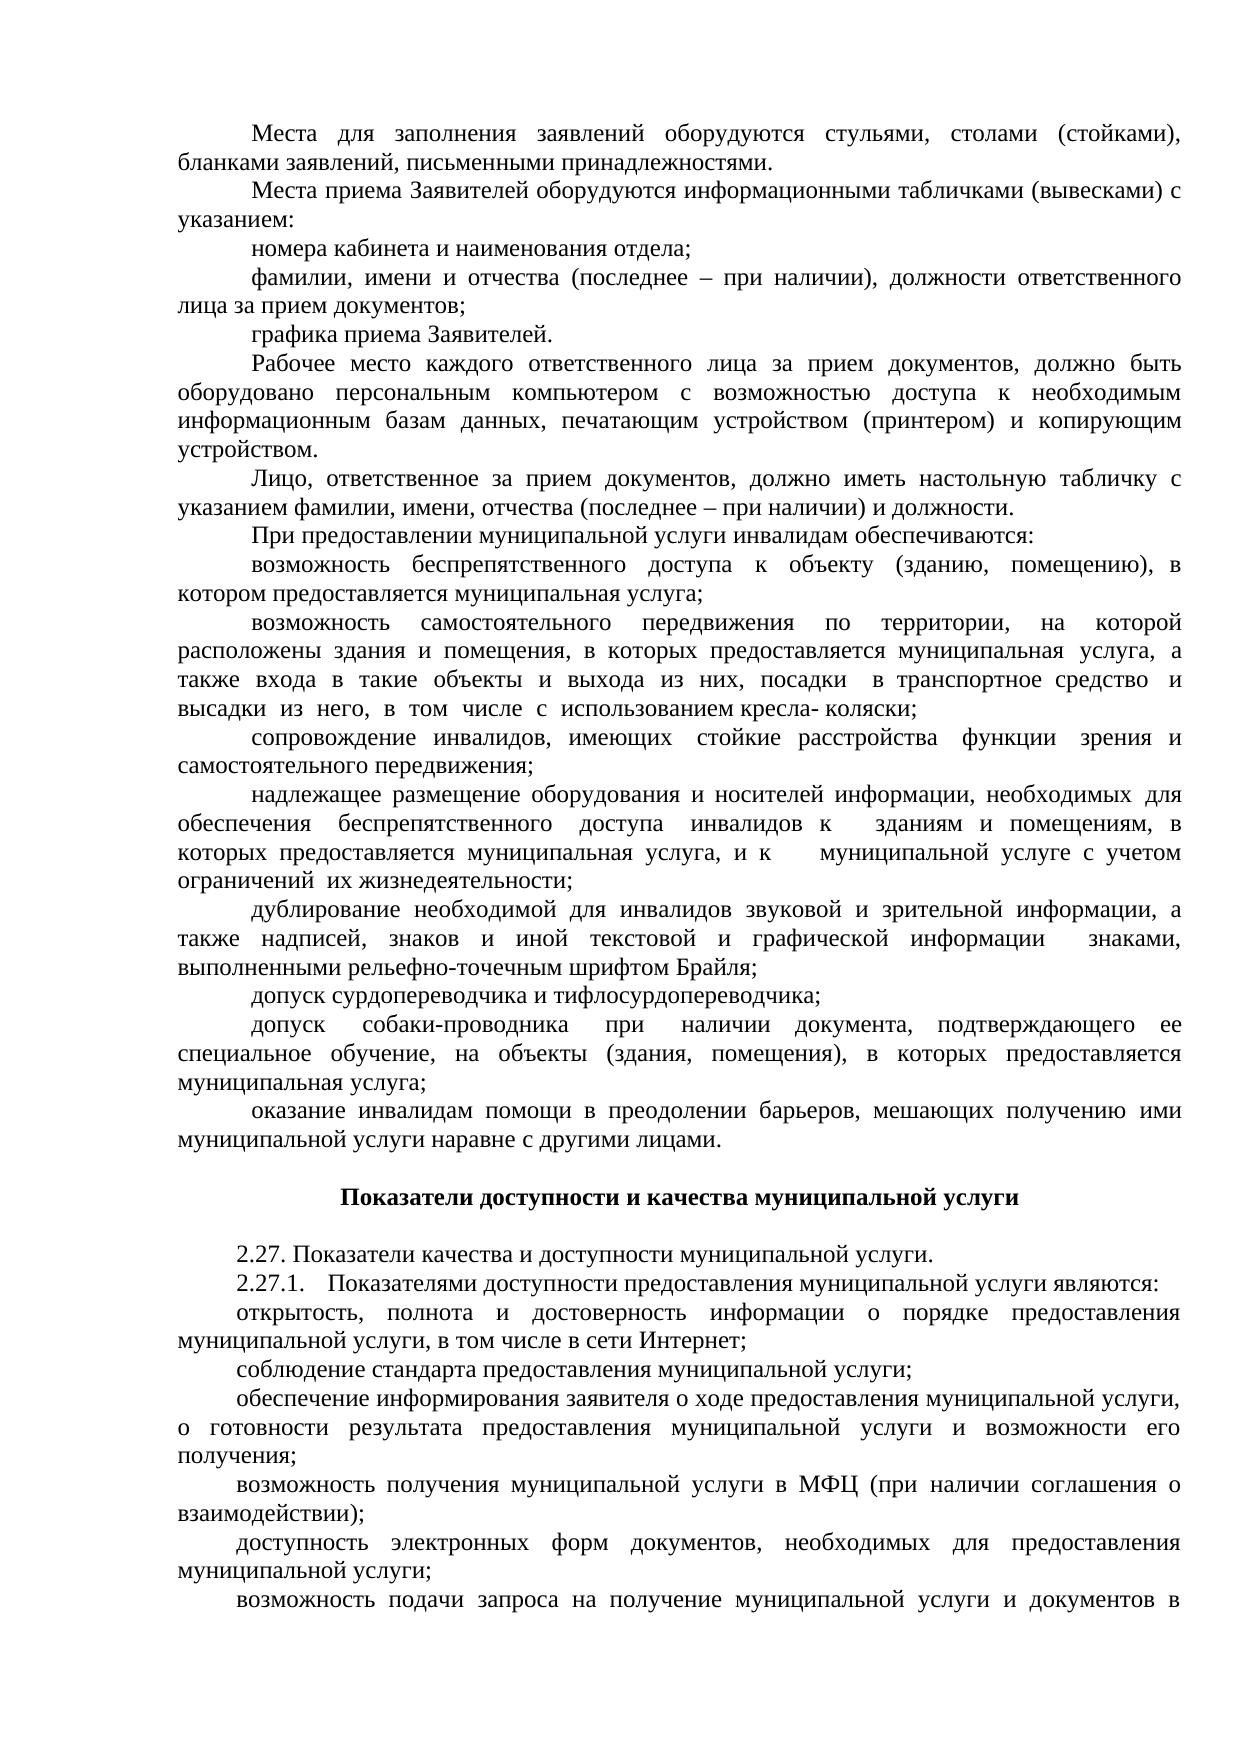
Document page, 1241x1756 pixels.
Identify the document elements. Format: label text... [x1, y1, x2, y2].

text открытость, полнота и достоверность информации о порядке предоставления муниципальной услуги, в том числе в сети Интернет; [177, 1297, 1181, 1354]
text фамилии, имени и отчества (последнее – при наличии), должности ответственного лица за прием документов; [177, 262, 1182, 319]
text возможность беспрепятственного доступа к объекту (зданию, помещению), в котором предоставляется муниципальная услуга; [177, 549, 1182, 607]
text 2.27.1. Показателями доступности предоставления муниципальной услуги являются: [177, 1268, 1181, 1297]
text номера кабинета и наименования отдела; [177, 233, 1182, 262]
text обеспечение информирования заявителя о ходе предоставления муниципальной услуги, о готовности результата предоставления муниципальной услуги и возможности его получения; [177, 1383, 1181, 1469]
text дублирование необходимой для инвалидов звуковой и зрительной информации, а также надписей, знаков и иной текстовой и графической информации знаками, выполненными рельефно-точечным шрифтом Брайля; [177, 894, 1182, 981]
subtitle Показатели доступности и качества муниципальной услуги [177, 1182, 1182, 1211]
text соблюдение стандарта предоставления муниципальной услуги; [177, 1354, 1181, 1383]
text Места приема Заявителей оборудуются информационными табличками (вывесками) с указанием: [177, 176, 1182, 233]
text графика приема Заявителей. [177, 319, 1182, 348]
text надлежащее размещение оборудования и носителей информации, необходимых для обеспечения беспрепятственного доступа инвалидов к зданиям и помещениям, в которых предоставляется муниципальная услуга, и к муниципальной услуге с учетом ограничений их жизнедеятельности; [177, 779, 1182, 894]
text оказание инвалидам помощи в преодолении барьеров, мешающих получению ими муниципальной услуги наравне с другими лицами. [177, 1096, 1182, 1153]
text возможность получения муниципальной услуги в МФЦ (при наличии соглашения о взаимодействии); [177, 1469, 1181, 1527]
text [177, 1584, 1181, 1613]
text При предоставлении муниципальной услуги инвалидам обеспечиваются: [177, 521, 1182, 549]
text возможность самостоятельного передвижения по территории, на которой расположены здания и помещения, в которых предоставляется муниципальная услуга, а также входа в такие объекты и выхода из них, посадки в транспортное средство и высадки из него, в том числе с использованием кресла- коляски; [177, 607, 1182, 722]
text Лицо, ответственное за прием документов, должно иметь настольную табличку с указанием фамилии, имени, отчества (последнее – при наличии) и должности. [177, 463, 1182, 521]
text сопровождение инвалидов, имеющих стойкие расстройства функции зрения и самостоятельного передвижения; [177, 722, 1182, 779]
text Места для заполнения заявлений оборудуются стульями, столами (стойками), бланками заявлений, письменными принадлежностями. [177, 118, 1182, 176]
text Рабочее место каждого ответственного лица за прием документов, должно быть оборудовано персональным компьютером с возможностью доступа к необходимым информационным базам данных, печатающим устройством (принтером) и копирующим устройством. [177, 348, 1182, 463]
text 2.27. Показатели качества и доступности муниципальной услуги. [177, 1239, 1181, 1268]
text допуск собаки-проводника при наличии документа, подтверждающего ее специальное обучение, на объекты (здания, помещения), в которых предоставляется муниципальная услуга; [177, 1009, 1182, 1096]
text допуск сурдопереводчика и тифлосурдопереводчика; [177, 981, 1182, 1009]
text доступность электронных форм документов, необходимых для предоставления муниципальной услуги; [177, 1527, 1181, 1584]
